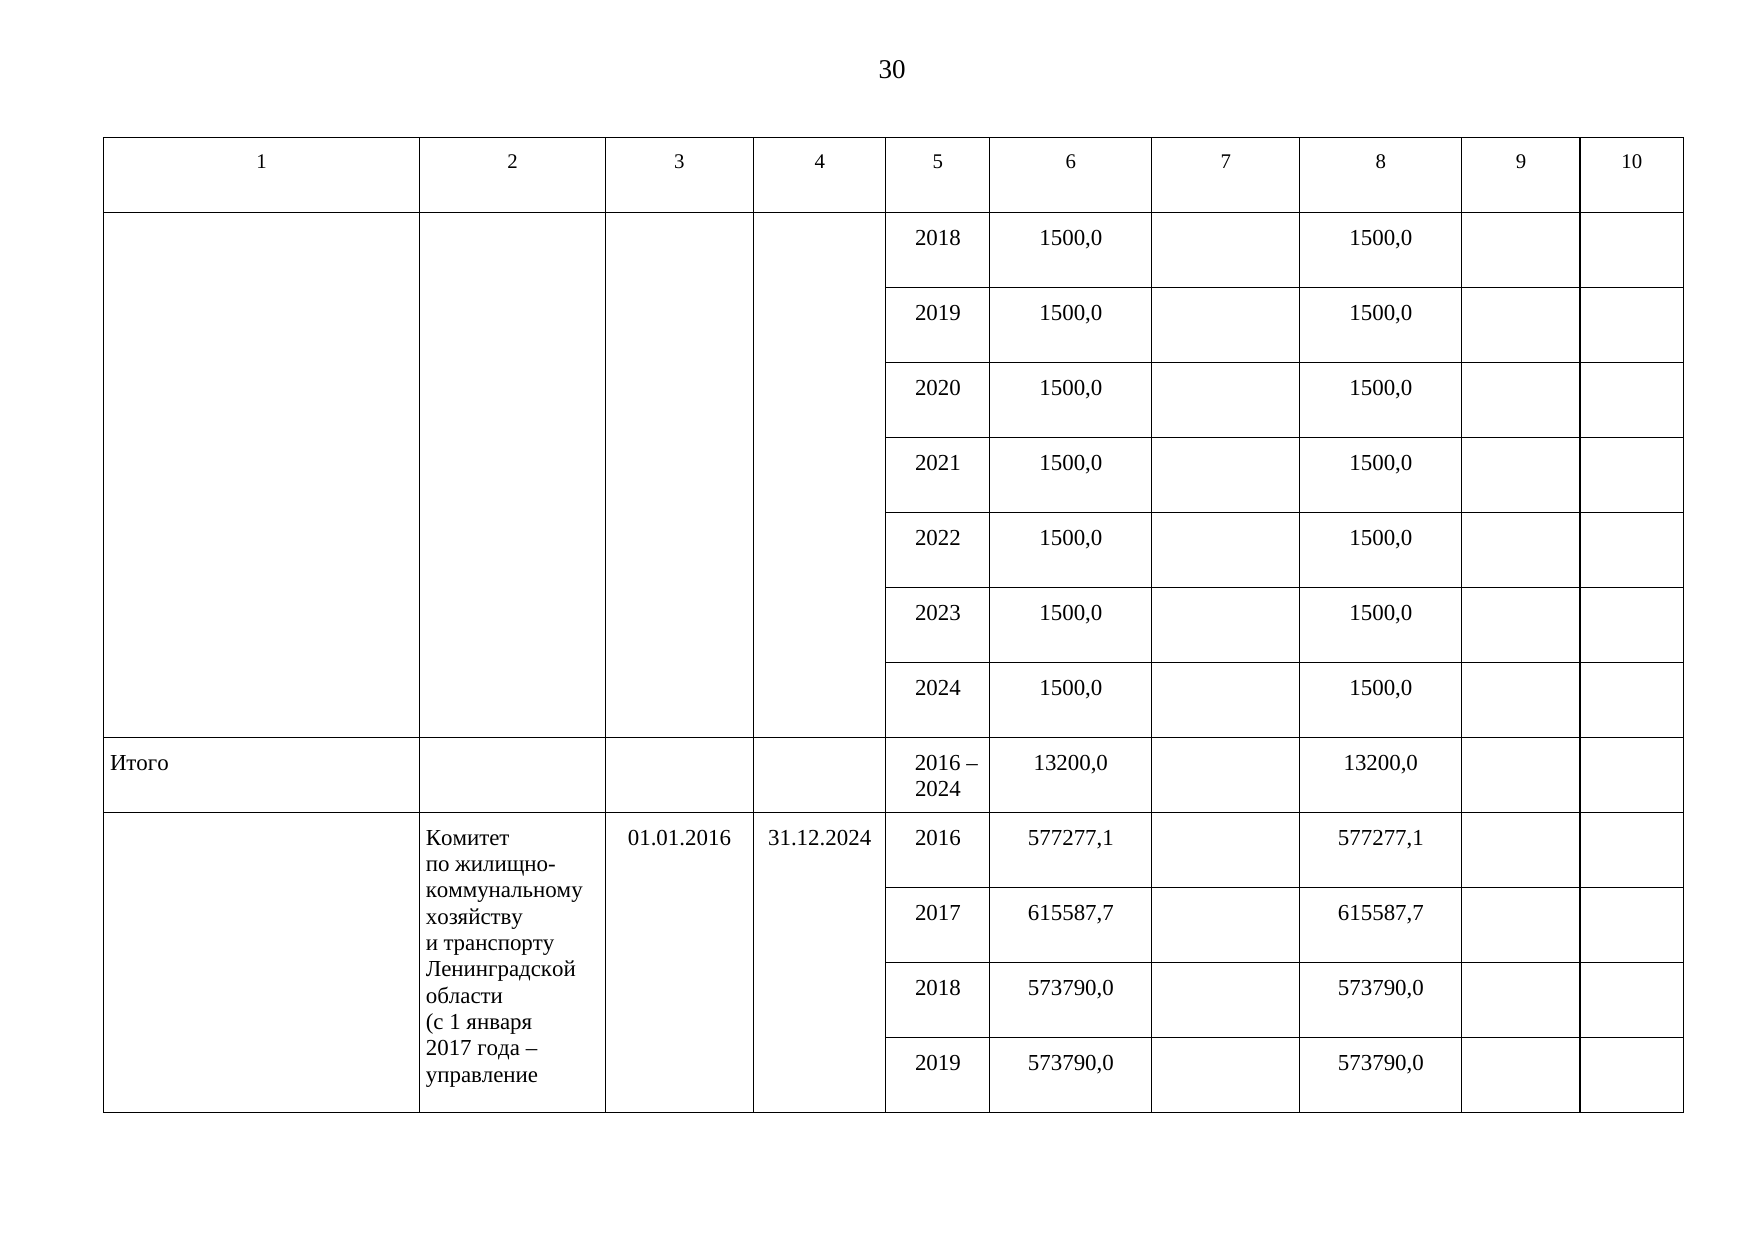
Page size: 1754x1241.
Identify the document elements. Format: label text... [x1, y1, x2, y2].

table_cell 2018 [886, 213, 989, 287]
table_cell 577277,1 [990, 813, 1151, 887]
table_cell [1152, 438, 1299, 512]
table_cell Комитет по жилищно-коммунальному хозяйству и транспорту Ленинградской области (с 1 января 2017 года – управление Ленинградской области по транспорту) [420, 813, 605, 1112]
table_cell [1462, 513, 1579, 587]
table_cell 01.01.2016 [606, 813, 753, 1112]
table_cell 13200,0 [1300, 738, 1461, 812]
table_cell [104, 813, 419, 1112]
table_header 6 [990, 138, 1151, 212]
table_cell 2019 [886, 288, 989, 362]
table_cell 615587,7 [1300, 888, 1461, 962]
table_cell [1152, 1038, 1299, 1112]
table_cell [1152, 888, 1299, 962]
table_cell 1500,0 [1300, 288, 1461, 362]
table_cell [1152, 963, 1299, 1037]
table_cell 2018 [886, 963, 989, 1037]
table_header 2 [420, 138, 605, 212]
table_header 10 [1581, 138, 1683, 212]
table_cell [1581, 363, 1683, 437]
table_header 7 [1152, 138, 1299, 212]
table_cell [1581, 288, 1683, 362]
table_cell [1581, 588, 1683, 662]
table_cell 1500,0 [1300, 438, 1461, 512]
table_header 1 [104, 138, 419, 212]
table_cell 1500,0 [1300, 663, 1461, 737]
table_cell [1152, 738, 1299, 812]
table_cell 1500,0 [990, 213, 1151, 287]
table_cell [1462, 438, 1579, 512]
table_cell [1581, 438, 1683, 512]
table_header 9 [1462, 138, 1579, 212]
table_cell 615587,7 [990, 888, 1151, 962]
table_cell 2016 [886, 813, 989, 887]
table_cell 1500,0 [990, 363, 1151, 437]
table_cell [1462, 588, 1579, 662]
table_cell 1500,0 [990, 513, 1151, 587]
table_header 3 [606, 138, 753, 212]
table_cell [1581, 963, 1683, 1037]
table_cell 2019 [886, 1038, 989, 1112]
table_cell 13200,0 [990, 738, 1151, 812]
table_cell 2024 [886, 663, 989, 737]
table_cell [1152, 288, 1299, 362]
table_cell 2021 [886, 438, 989, 512]
table_cell Итого [104, 738, 419, 812]
table_cell [1581, 888, 1683, 962]
table_cell [1462, 288, 1579, 362]
table_cell [1581, 1038, 1683, 1112]
table_cell 577277,1 [1300, 813, 1461, 887]
table_header 5 [886, 138, 989, 212]
table_cell 1500,0 [990, 288, 1151, 362]
table_cell [420, 738, 605, 812]
table_cell 573790,0 [1300, 963, 1461, 1037]
table_cell [1462, 738, 1579, 812]
table_cell [1152, 513, 1299, 587]
table_cell [1581, 813, 1683, 887]
table_cell [754, 738, 885, 812]
table_cell [1462, 213, 1579, 287]
table_cell 2023 [886, 588, 989, 662]
table_cell [1581, 738, 1683, 812]
table_cell [1152, 588, 1299, 662]
table_cell 31.12.2024 [754, 813, 885, 1112]
table_cell 1500,0 [1300, 588, 1461, 662]
table_cell [1152, 363, 1299, 437]
table_cell 2016 – 2024 [886, 738, 989, 812]
table_cell [1462, 1038, 1579, 1112]
table_cell 1500,0 [990, 438, 1151, 512]
table_cell 1500,0 [990, 588, 1151, 662]
table_cell 2022 [886, 513, 989, 587]
table_cell [1462, 888, 1579, 962]
table_cell 1500,0 [990, 663, 1151, 737]
table_cell [1581, 663, 1683, 737]
table_cell 573790,0 [990, 1038, 1151, 1112]
table_header 8 [1300, 138, 1461, 212]
table_cell [1462, 363, 1579, 437]
table_cell 1500,0 [1300, 363, 1461, 437]
table_cell [1462, 963, 1579, 1037]
table_cell [1462, 813, 1579, 887]
table_cell [1152, 813, 1299, 887]
table_header 4 [754, 138, 885, 212]
table_cell [1462, 663, 1579, 737]
table_cell [1152, 663, 1299, 737]
table_cell 2020 [886, 363, 989, 437]
table_cell [1152, 213, 1299, 287]
table_cell 573790,0 [990, 963, 1151, 1037]
table_cell 1500,0 [1300, 513, 1461, 587]
table_cell [606, 738, 753, 812]
table_cell 2017 [886, 888, 989, 962]
table_cell 1500,0 [1300, 213, 1461, 287]
table_cell 573790,0 [1300, 1038, 1461, 1112]
table_cell [1581, 213, 1683, 287]
table_cell [1581, 513, 1683, 587]
